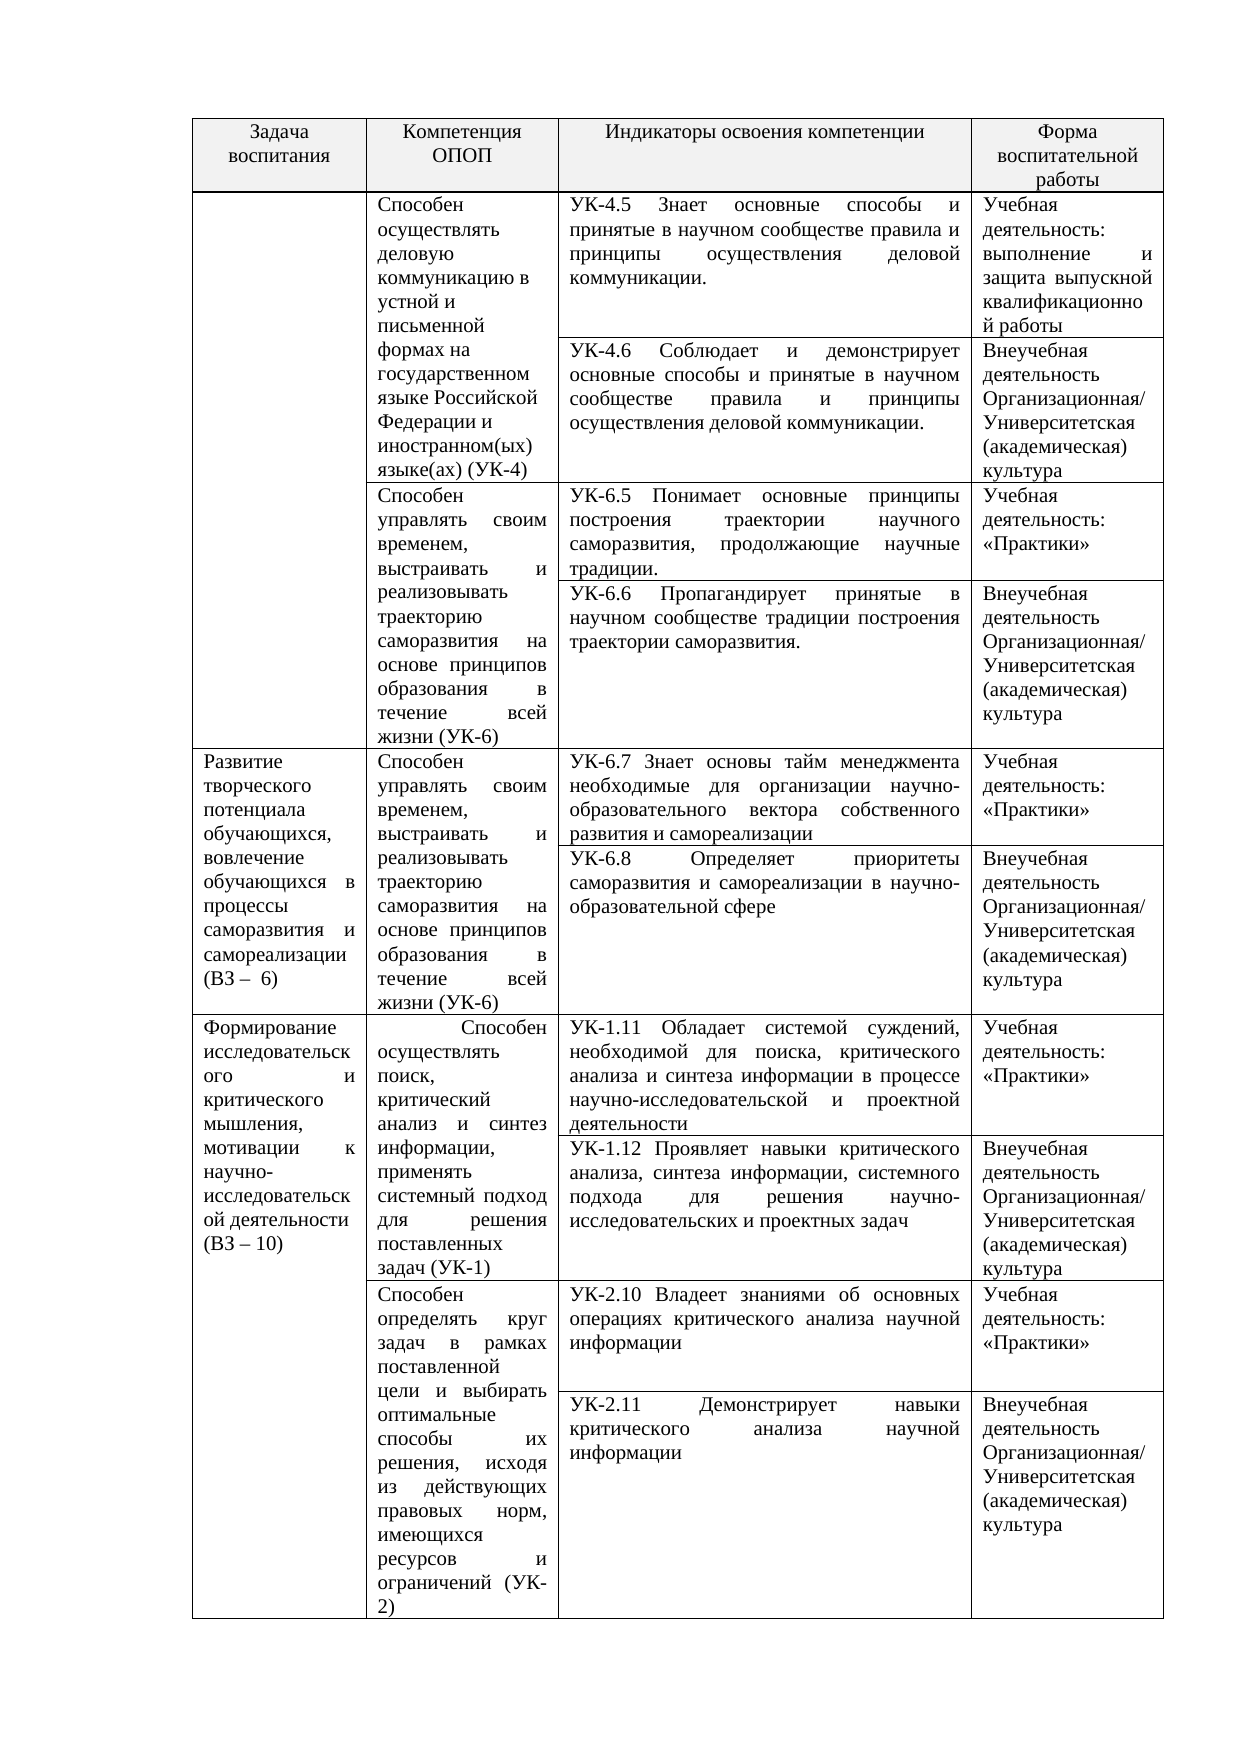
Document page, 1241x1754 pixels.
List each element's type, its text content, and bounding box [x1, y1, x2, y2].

table_cell Способен определять круг задач в рамках поставленной цели и выбирать оптимальные способы их решения, исходя из действующих правовых норм, имеющихся ресурсов и ограничений (УК-2) [367, 1281, 558, 1618]
table_header Индикаторы освоения компетенции [559, 119, 971, 191]
table_cell Внеучебная деятельность Организационная/ Университетская (академическая) культура [972, 1392, 1163, 1618]
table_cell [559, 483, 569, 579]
table_cell УК-6.6 Пропагандирует принятые в научном сообществе традиции построения траектории саморазвития. [559, 581, 971, 748]
table_cell Внеучебная деятельность Организационная/ Университетская (академическая) культура [1062, 338, 1163, 482]
table_cell Учебная деятельность: «Практики» [972, 483, 1163, 579]
table_cell УК-1.11 Обладает системой суждений, необходимой для поиска, критического анализа и синтеза информации в процессе научно-исследовательской и проектной деятельности [559, 1015, 971, 1135]
table_cell Учебная деятельность: «Практики» [972, 1281, 1163, 1391]
table_cell Учебная деятельность: «Практики» [972, 749, 1163, 845]
table_cell УК-6.8 Определяет приоритеты саморазвития и самореализации в научно-образовательной сфере [559, 846, 971, 1014]
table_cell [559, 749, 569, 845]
table_cell Внеучебная деятельность Организационная/ Университетская (академическая) культура [1062, 1136, 1163, 1280]
table_cell УК-6.5 Понимает основные принципы построения траектории научного саморазвития, продолжающие научные традиции. [658, 483, 971, 579]
table_cell Внеучебная деятельность Организационная/ Университетская (академическая) культура [972, 581, 1163, 748]
table_cell Внеучебная деятельность Организационная/ Университетская (академическая) культура [972, 846, 1163, 1014]
table_cell Развитие творческого потенциала обучающихся, вовлечение обучающихся в процессы саморазвития и самореализации (ВЗ – 6) [193, 749, 366, 1014]
table_cell УК-4.5 Знает основные способы и принятые в научном сообществе правила и принципы осуществления деловой коммуникации. [559, 193, 971, 337]
table_cell Способен осуществлять поиск, критический анализ и синтез информации, применять системный подход для решения поставленных задач (УК-1) [367, 1015, 558, 1280]
table_cell Учебная деятельность: «Практики» [972, 1015, 1163, 1135]
table_cell Способен осуществлять деловую коммуникацию в устной и письменной формах на государственном языке Российской Федерации и иностранном(ых) языке(ах) (УК-4) [367, 193, 558, 482]
table_cell Учебная деятельность: выполнение и защита выпускной квалификационной работы [972, 193, 1163, 337]
table_cell Способен управлять своим временем, выстраивать и реализовывать траекторию саморазвития на основе принципов образования в течение всей жизни (УК-6) [367, 483, 558, 748]
table_header Задача воспитания [193, 119, 366, 191]
table_cell Формирование исследовательского и критического мышления, мотивации к научно-исследовательской деятельности (ВЗ – 10) [193, 1015, 366, 1618]
table_header Компетенция ОПОП [367, 119, 558, 191]
table_cell УК-2.11 Демонстрирует навыки критического анализа научной информации [559, 1392, 971, 1618]
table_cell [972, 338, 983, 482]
table_cell УК-2.10 Владеет знаниями об основных операциях критического анализа научной информации [559, 1281, 971, 1391]
table_cell УК-4.6 Соблюдает и демонстрирует основные способы и принятые в научном сообществе правила и принципы осуществления деловой коммуникации. [559, 338, 971, 482]
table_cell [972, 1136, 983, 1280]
table_header Форма воспитательной работы [972, 119, 1163, 191]
table_cell УК-1.12 Проявляет навыки критического анализа, синтеза информации, системного подхода для решения научно-исследовательских и проектных задач [559, 1136, 971, 1280]
table_cell Способен управлять своим временем, выстраивать и реализовывать траекторию саморазвития на основе принципов образования в течение всей жизни (УК-6) [367, 749, 558, 1014]
table_cell УК-6.7 Знает основы тайм менеджмента необходимые для организации научно-образовательного вектора собственного развития и самореализации [813, 749, 971, 845]
